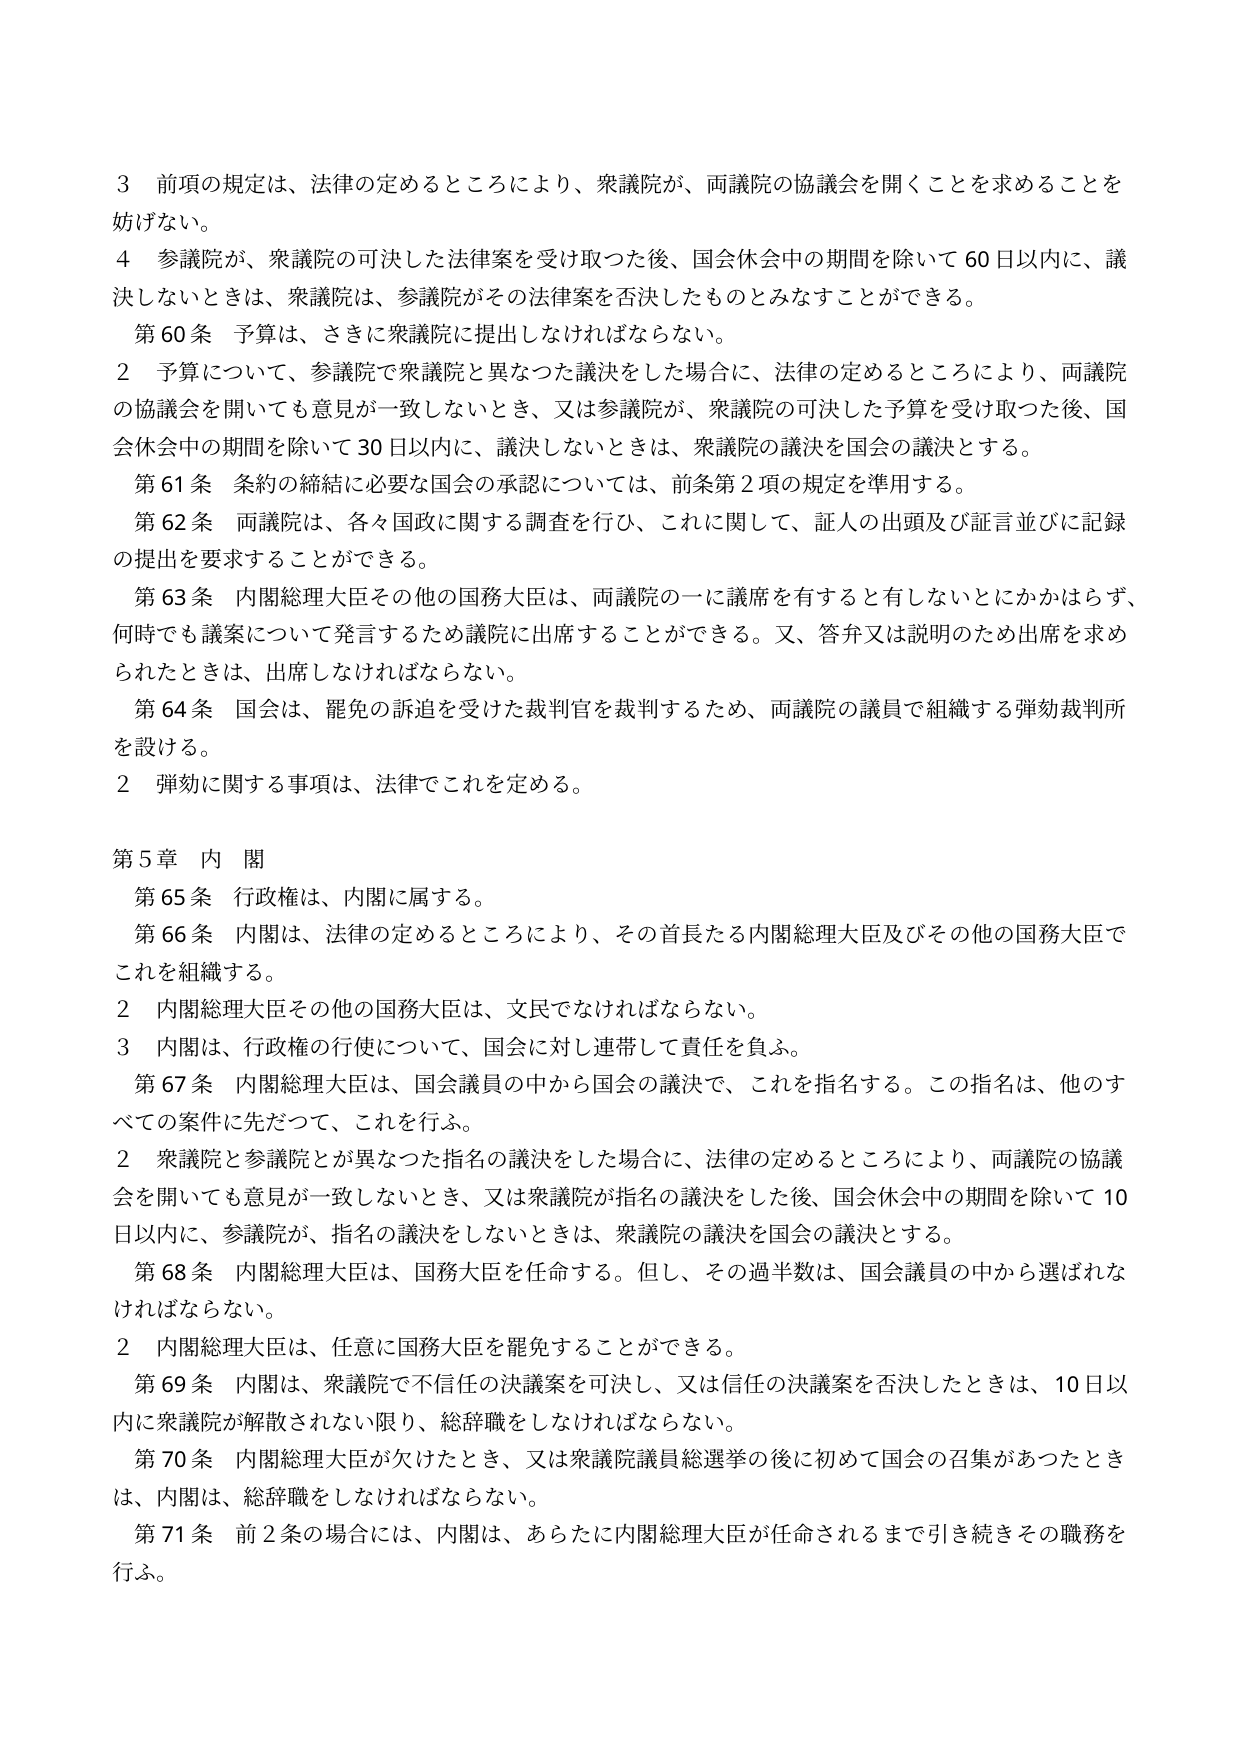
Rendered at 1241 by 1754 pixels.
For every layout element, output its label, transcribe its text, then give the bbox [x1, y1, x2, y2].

text 第70条 内閣総理大臣が欠けたとき、又は衆議院議員総選挙の後に初めて国会の召集があつたときは、内閣は、総辞職をしなければならない。 [112, 1439, 1128, 1514]
text 第61条 条約の締結に必要な国会の承認については、前条第２項の規定を準用する。 [112, 464, 1128, 502]
text 第71条 前２条の場合には、内閣は、あらたに内閣総理大臣が任命されるまで引き続きその職務を行ふ。 [112, 1514, 1128, 1589]
text ２ 弾劾に関する事項は、法律でこれを定める。 [112, 764, 1128, 802]
text 第60条 予算は、さきに衆議院に提出しなければならない。 [112, 314, 1128, 352]
text 第67条 内閣総理大臣は、国会議員の中から国会の議決で、これを指名する。この指名は、他のすべての案件に先だつて、これを行ふ。 [112, 1064, 1128, 1139]
text ３ 内閣は、行政権の行使について、国会に対し連帯して責任を負ふ。 [112, 1027, 1128, 1064]
text 第62条 両議院は、各々国政に関する調査を行ひ、これに関して、証人の出頭及び証言並びに記録の提出を要求することができる。 [112, 502, 1128, 577]
text ２ 内閣総理大臣は、任意に国務大臣を罷免することができる。 [112, 1327, 1128, 1364]
text ２ 内閣総理大臣その他の国務大臣は、文民でなければならない。 [112, 989, 1128, 1027]
text 第63条 内閣総理大臣その他の国務大臣は、両議院の一に議席を有すると有しないとにかかはらず、何時でも議案について発言するため議院に出席することができる。又、答弁又は説明のため出席を求められたときは、出席しなければならない。 [112, 577, 1128, 689]
text 第66条 内閣は、法律の定めるところにより、その首長たる内閣総理大臣及びその他の国務大臣でこれを組織する。 [112, 914, 1128, 989]
text 第64条 国会は、罷免の訴追を受けた裁判官を裁判するため、両議院の議員で組織する弾劾裁判所を設ける。 [112, 689, 1128, 764]
text 第５章 内 閣 [112, 839, 1128, 877]
text 第68条 内閣総理大臣は、国務大臣を任命する。但し、その過半数は、国会議員の中から選ばれなければならない。 [112, 1252, 1128, 1327]
text 第69条 内閣は、衆議院で不信任の決議案を可決し、又は信任の決議案を否決したときは、10日以内に衆議院が解散されない限り、総辞職をしなければならない。 [112, 1364, 1128, 1439]
text 第65条 行政権は、内閣に属する。 [112, 877, 1128, 914]
text ３ 前項の規定は、法律の定めるところにより、衆議院が、両議院の協議会を開くことを求めることを妨げない。 [112, 164, 1128, 239]
text ４ 参議院が、衆議院の可決した法律案を受け取つた後、国会休会中の期間を除いて60日以内に、議決しないときは、衆議院は、参議院がその法律案を否決したものとみなすことができる。 [112, 239, 1128, 314]
text ２ 予算について、参議院で衆議院と異なつた議決をした場合に、法律の定めるところにより、両議院の協議会を開いても意見が一致しないとき、又は参議院が、衆議院の可決した予算を受け取つた後、国会休会中の期間を除いて30日以内に、議決しないときは、衆議院の議決を国会の議決とする。 [112, 352, 1128, 464]
text ２ 衆議院と参議院とが異なつた指名の議決をした場合に、法律の定めるところにより、両議院の協議会を開いても意見が一致しないとき、又は衆議院が指名の議決をした後、国会休会中の期間を除いて10日以内に、参議院が、指名の議決をしないときは、衆議院の議決を国会の議決とする。 [112, 1139, 1128, 1252]
